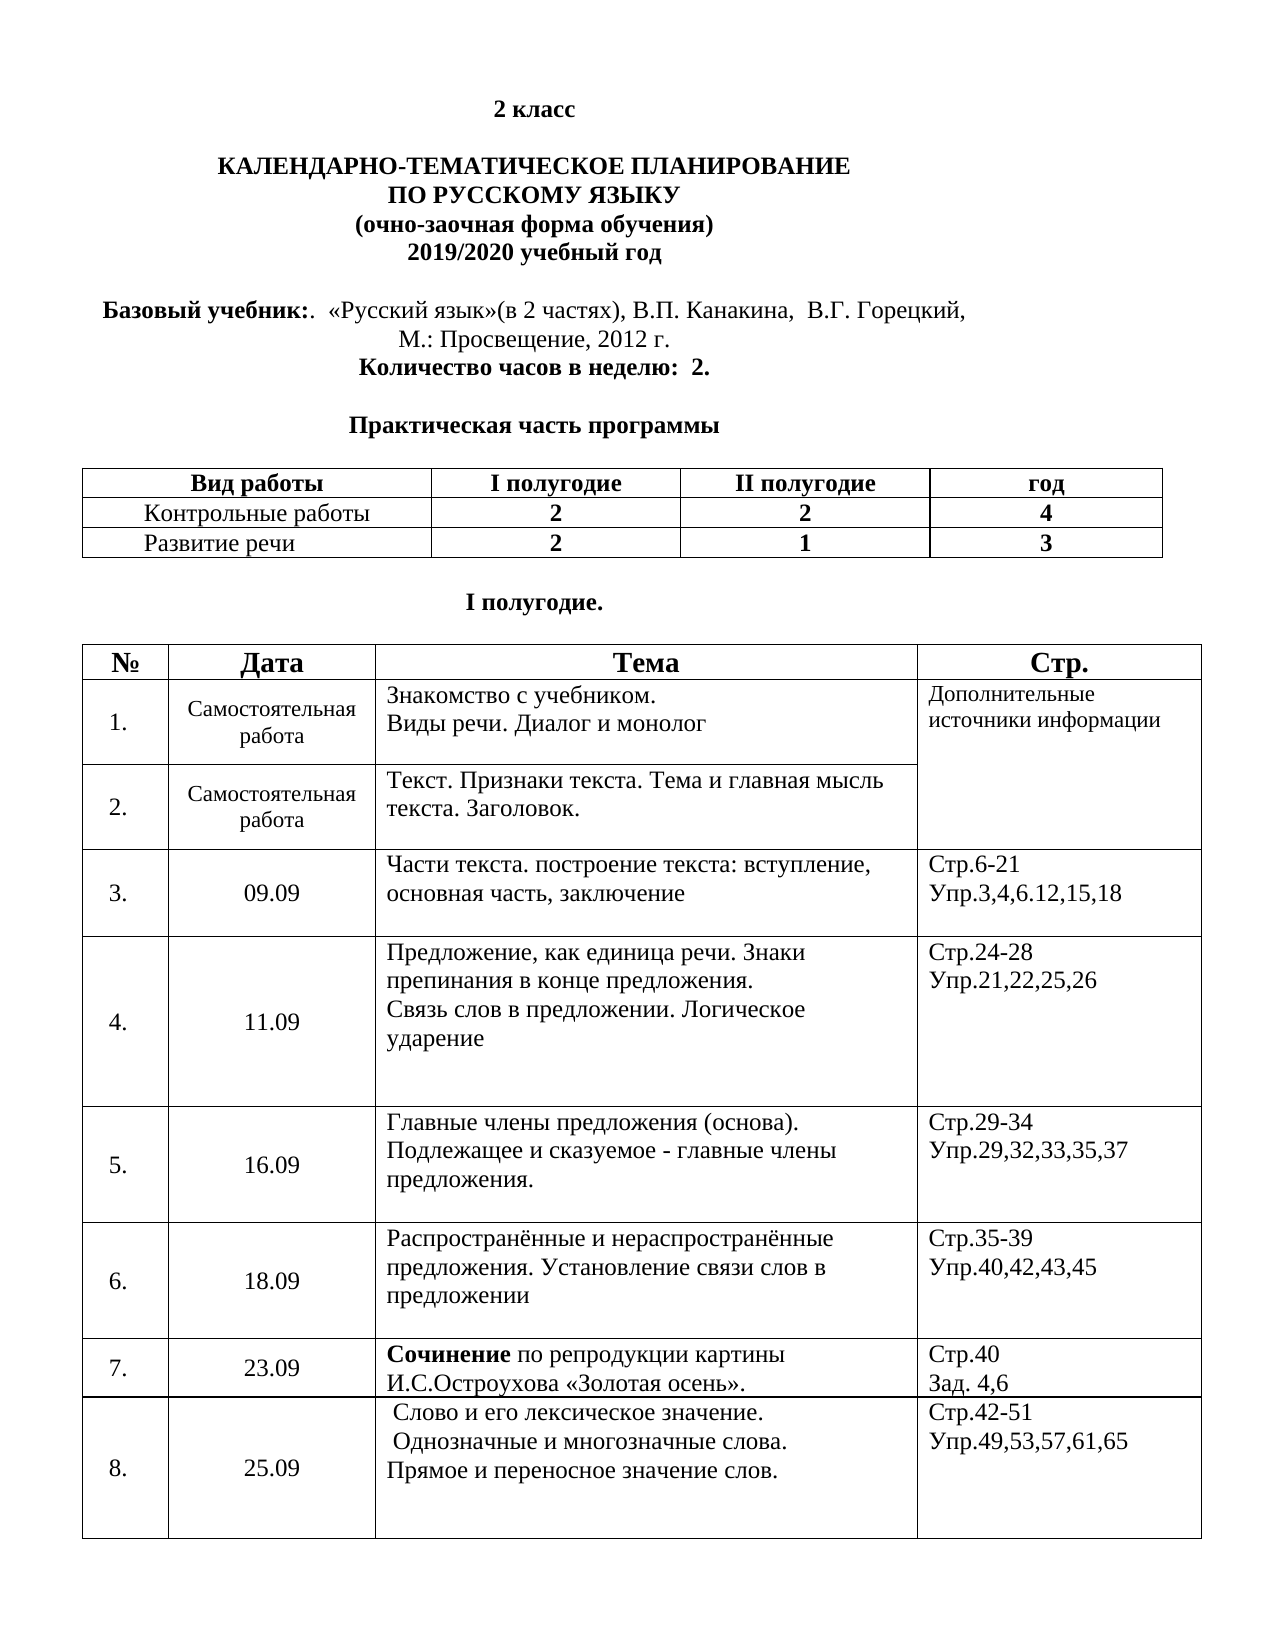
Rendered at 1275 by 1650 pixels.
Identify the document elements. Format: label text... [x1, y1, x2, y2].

table_cell Главные члены предложения (основа). Подлежащее и сказуемое - главные члены предложения. [376, 1107, 917, 1222]
table_cell [83, 1398, 168, 1537]
table_cell Контрольные работы [83, 498, 431, 527]
table_cell [83, 850, 168, 936]
table_cell 2 [681, 498, 929, 527]
table_cell Предложение, как единица речи. Знаки препинания в конце предложения. Связь слов в предложении. Логическое ударение [376, 937, 917, 1106]
table_cell [83, 937, 168, 1106]
table_cell 25.09 [169, 1398, 375, 1537]
table_cell Стр.40 Зад. 4,6 [918, 1339, 1201, 1396]
table_cell [83, 680, 168, 764]
table_cell [83, 1223, 168, 1338]
table_cell [83, 1339, 168, 1396]
table_cell Стр.42-51 Упр.49,53,57,61,65 [918, 1398, 1201, 1537]
table_header № [83, 645, 168, 679]
table_cell 09.09 [169, 850, 375, 936]
table_header год [931, 469, 1162, 497]
table_header Тема [376, 645, 917, 679]
table_cell Стр.35-39 Упр.40,42,43,45 [918, 1223, 1201, 1338]
text ПО РУССКОМУ ЯЗЫКУ [94, 180, 974, 209]
table_cell 16.09 [169, 1107, 375, 1222]
text 2019/2020 учебный год [94, 237, 974, 266]
table_cell Знакомство с учебником. Виды речи. Диалог и монолог [376, 680, 917, 764]
table_header I полугодие [432, 469, 680, 497]
text (очно-заочная форма обучения) [94, 209, 974, 237]
table_cell 2 [432, 498, 680, 527]
text 2 класс [94, 94, 974, 122]
text I полугодие. [94, 587, 974, 615]
table_cell 4 [931, 498, 1162, 527]
table_cell Самостоятельная работа [169, 765, 375, 848]
table_cell 1 [681, 528, 929, 557]
text Базовый учебник:. «Русский язык»(в 2 частях), В.П. Канакина, В.Г. Горецкий, М.: Просвещение, 2012 г. [94, 295, 974, 352]
table_cell Стр.24-28 Упр.21,22,25,26 [918, 937, 1201, 1106]
table_cell Распространённые и нераспространённые предложения. Установление связи слов в предложении [376, 1223, 917, 1338]
table_cell Текст. Признаки текста. Тема и главная мысль текста. Заголовок. [376, 765, 917, 848]
table_cell Стр.29-34 Упр.29,32,33,35,37 [918, 1107, 1201, 1222]
table_cell Сочинение по репродукции картины И.С.Остроухова «Золотая осень». [376, 1339, 917, 1396]
table_cell [83, 1107, 168, 1222]
table_cell Части текста. построение текста: вступление, основная часть, заключение [376, 850, 917, 936]
table_cell 2 [432, 528, 680, 557]
table_cell 23.09 [169, 1339, 375, 1396]
table_cell Развитие речи [83, 528, 431, 557]
table_cell 11.09 [169, 937, 375, 1106]
table_cell 18.09 [169, 1223, 375, 1338]
text Количество часов в неделю: 2. [94, 352, 974, 381]
text КАЛЕНДАРНО-ТЕМАТИЧЕСКОЕ ПЛАНИРОВАНИЕ [94, 151, 974, 180]
table_cell Дополнительные источники информации [918, 680, 1201, 848]
text Практическая часть программы [94, 410, 974, 439]
table_cell [83, 765, 168, 848]
table_header Стр. [918, 645, 1201, 679]
table_cell Стр.6-21 Упр.3,4,6.12,15,18 [918, 850, 1201, 936]
table_header Дата [169, 645, 375, 679]
table_cell Слово и его лексическое значение. Однозначные и многозначные слова. Прямое и переносное значение слов. [376, 1398, 917, 1537]
table_header Вид работы [83, 469, 431, 497]
table_cell Самостоятельная работа [169, 680, 375, 764]
table_cell 3 [931, 528, 1162, 557]
table_header II полугодие [681, 469, 929, 497]
